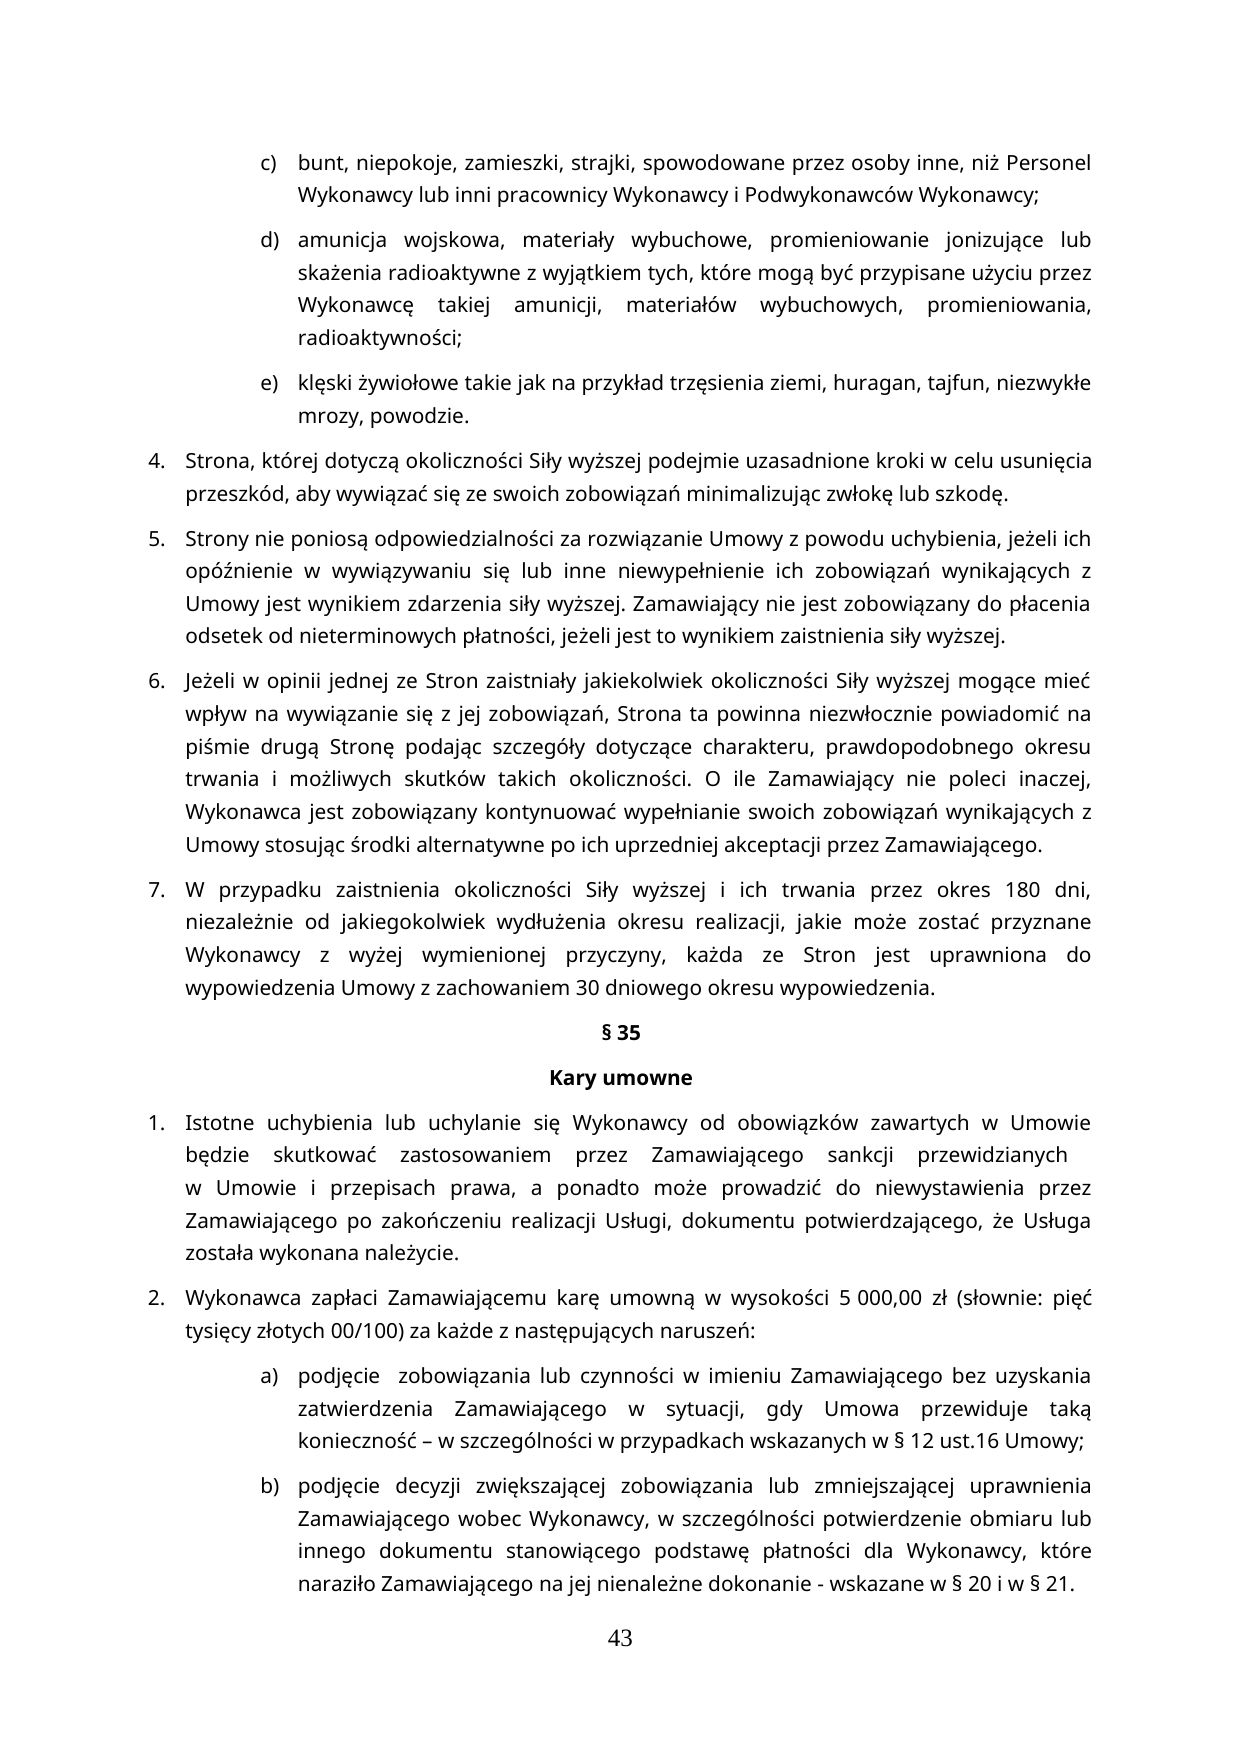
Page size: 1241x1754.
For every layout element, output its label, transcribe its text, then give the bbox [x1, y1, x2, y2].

list Wykonawca zapłaci Zamawiającemu karę umowną w wysokości 5 000,00 zł (słownie: pięć tysięcy złotych 00/100) za każde z następujących naruszeń: [148, 1283, 1092, 1344]
list W przypadku zaistnienia okoliczności Siły wyższej i ich trwania przez okres 180 dni, niezależnie od jakiegokolwiek wydłużenia okresu realizacji, jakie może zostać przyznane Wykonawcy z wyżej wymienionej przyczyny, każda ze Stron jest uprawniona do wypowiedzenia Umowy z zachowaniem 30 dniowego okresu wypowiedzenia. [148, 875, 1092, 1001]
list Strona, której dotyczą okoliczności Siły wyższej podejmie uzasadnione kroki w celu usunięcia przeszkód, aby wywiązać się ze swoich zobowiązań minimalizując zwłokę lub szkodę. [148, 446, 1092, 507]
list bunt, niepokoje, zamieszki, strajki, spowodowane przez osoby inne, niż Personel Wykonawcy lub inni pracownicy Wykonawcy i Podwykonawców Wykonawcy; [260, 148, 1092, 209]
list Jeżeli w opinii jednej ze Stron zaistniały jakiekolwiek okoliczności Siły wyższej mogące mieć wpływ na wywiązanie się z jej zobowiązań, Strona ta powinna niezwłocznie powiadomić na piśmie drugą Stronę podając szczegóły dotyczące charakteru, prawdopodobnego okresu trwania i możliwych skutków takich okoliczności. O ile Zamawiający nie poleci inaczej, Wykonawca jest zobowiązany kontynuować wypełnianie swoich zobowiązań wynikających z Umowy stosując środki alternatywne po ich uprzedniej akceptacji przez Zamawiającego. [148, 667, 1092, 858]
list Istotne uchybienia lub uchylanie się Wykonawcy od obowiązków zawartych w Umowie będzie skutkować zastosowaniem przez Zamawiającego sankcji przewidzianych w Umowie i przepisach prawa, a ponadto może prowadzić do niewystawienia przez Zamawiającego po zakończeniu realizacji Usługi, dokumentu potwierdzającego, że Usługa została wykonana należycie. [148, 1108, 1092, 1267]
text Kary umowne [148, 1063, 1094, 1091]
list Strony nie poniosą odpowiedzialności za rozwiązanie Umowy z powodu uchybienia, jeżeli ich opóźnienie w wywiązywaniu się lub inne niewypełnienie ich zobowiązań wynikających z Umowy jest wynikiem zdarzenia siły wyższej. Zamawiający nie jest zobowiązany do płacenia odsetek od nieterminowych płatności, jeżeli jest to wynikiem zaistnienia siły wyższej. [148, 524, 1092, 650]
list podjęcie zobowiązania lub czynności w imieniu Zamawiającego bez uzyskania zatwierdzenia Zamawiającego w sytuacji, gdy Umowa przewiduje taką konieczność – w szczególności w przypadkach wskazanych w § 12 ust.16 Umowy; [260, 1361, 1092, 1455]
list amunicja wojskowa, materiały wybuchowe, promieniowanie jonizujące lub skażenia radioaktywne z wyjątkiem tych, które mogą być przypisane użyciu przez Wykonawcę takiej amunicji, materiałów wybuchowych, promieniowania, radioaktywności; [260, 225, 1092, 352]
list podjęcie decyzji zwiększającej zobowiązania lub zmniejszającej uprawnienia Zamawiającego wobec Wykonawcy, w szczególności potwierdzenie obmiaru lub innego dokumentu stanowiącego podstawę płatności dla Wykonawcy, które naraziło Zamawiającego na jej nienależne dokonanie - wskazane w § 20 i w § 21. [260, 1471, 1092, 1598]
list klęski żywiołowe takie jak na przykład trzęsienia ziemi, huragan, tajfun, niezwykłe mrozy, powodzie. [260, 368, 1092, 429]
text § 35 [148, 1018, 1094, 1046]
